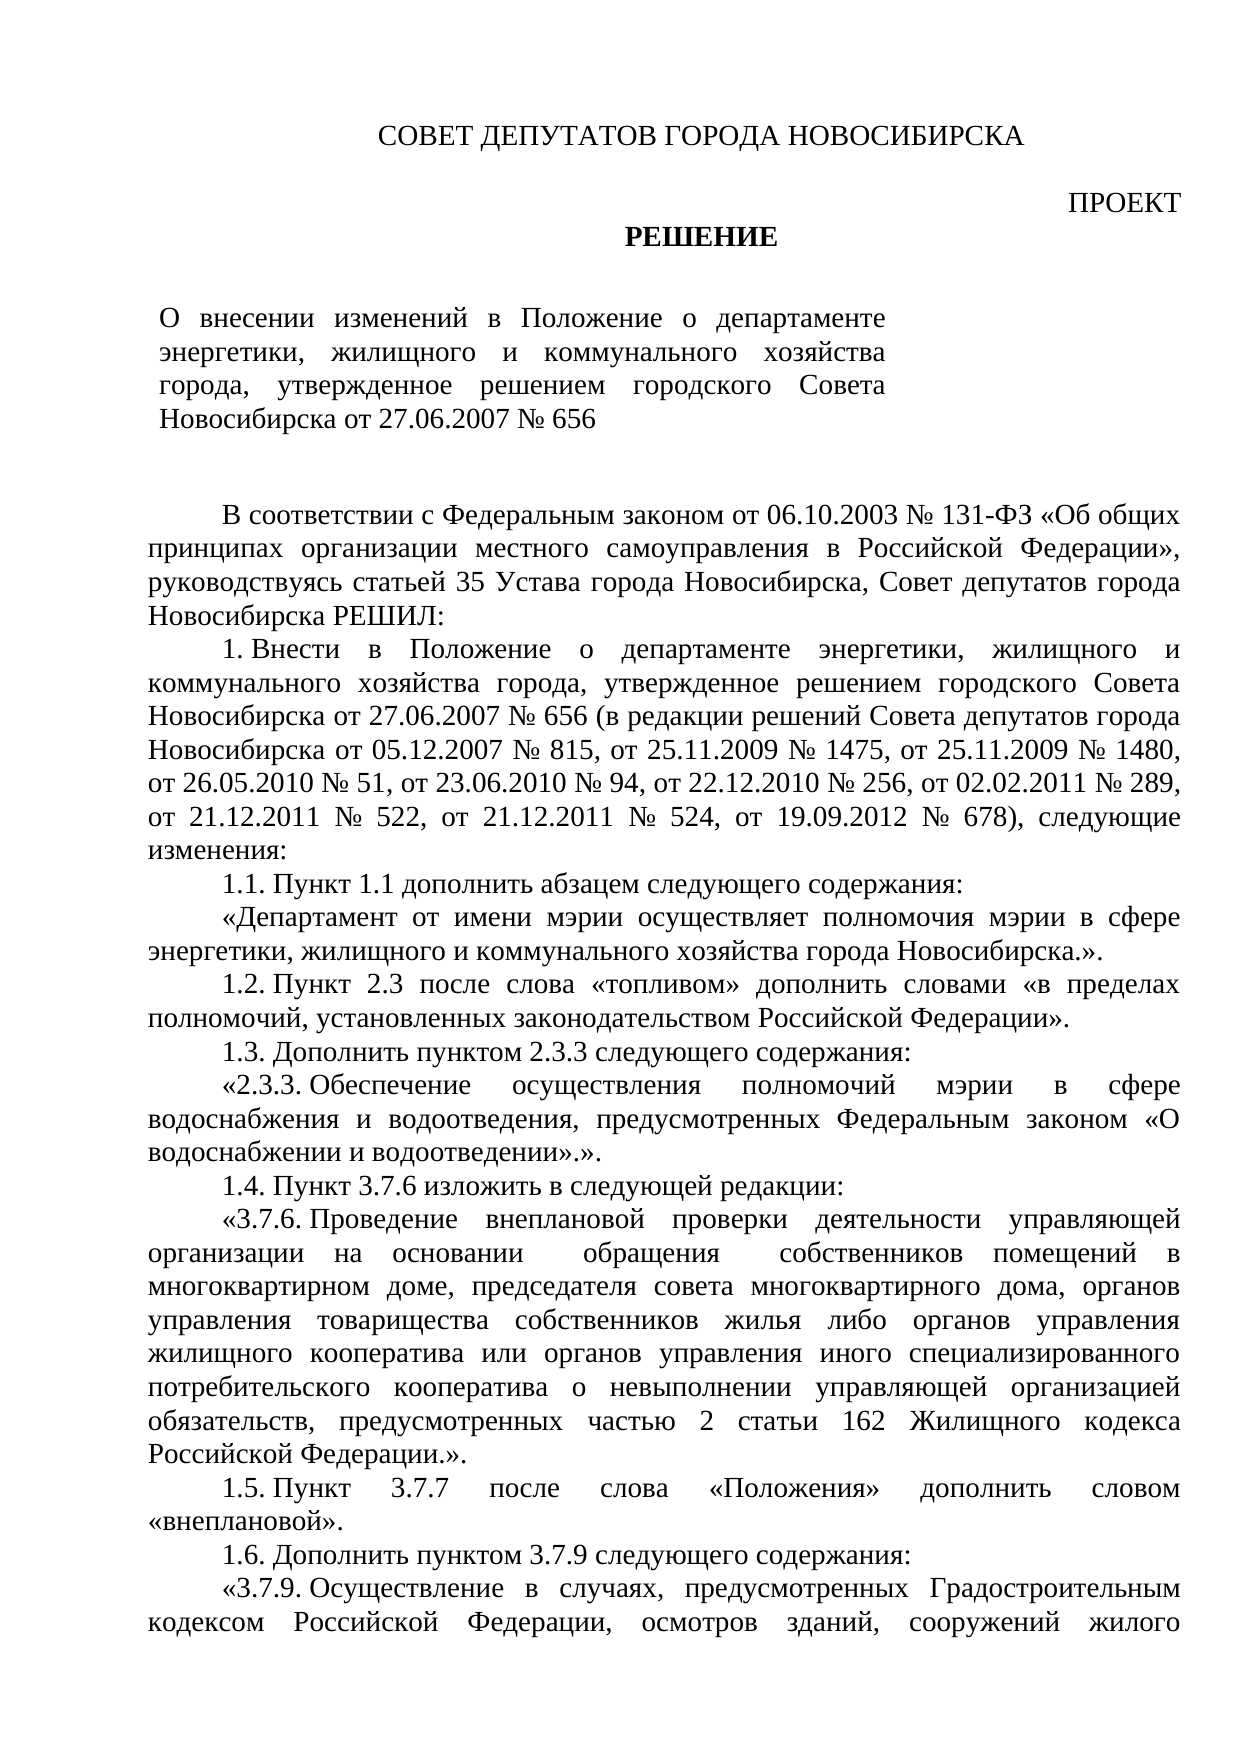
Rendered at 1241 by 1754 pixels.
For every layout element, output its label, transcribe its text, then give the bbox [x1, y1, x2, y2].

text 1.3. Дополнить пунктом 2.3.3 следующего содержания: [148, 1034, 1181, 1067]
text «3.7.6. Проведение внеплановой проверки деятельности управляющей организации на основании обращения собственников помещений в многоквартирном доме, председателя совета многоквартирного дома, органов управления товарищества собственников жилья либо органов управления жилищного кооператива или органов управления иного специализированного потребительского кооператива о невыполнении управляющей организацией обязательств, предусмотренных частью 2 статьи 162 Жилищного кодекса Российской Федерации.». [148, 1201, 1181, 1470]
text 1.1. Пункт 1.1 дополнить абзацем следующего содержания: [148, 866, 1181, 899]
table_header О внесении изменений в Положение о департаменте энергетики, жилищного и коммунального хозяйства города, утвержденное решением городского Совета Новосибирска от 27.06.2007 № 656 [148, 300, 897, 434]
text «Департамент от имени мэрии осуществляет полномочия мэрии в сфере энергетики, жилищного и коммунального хозяйства города Новосибирска.». [148, 899, 1181, 967]
text 1.6. Дополнить пунктом 3.7.9 следующего содержания: [148, 1537, 1181, 1570]
text 1.2. Пункт 2.3 после слова «топливом» дополнить словами «в пределах полномочий, установленных законодательством Российской Федерации». [148, 967, 1181, 1034]
text ПРОЕКТ [148, 185, 1181, 219]
text 1. Внести в Положение о департаменте энергетики, жилищного и коммунального хозяйства города, утвержденное решением городского Совета Новосибирска от 27.06.2007 № 656 (в редакции решений Совета депутатов города Новосибирска от 05.12.2007 № 815, от 25.11.2009 № 1475, от 25.11.2009 № 1480, от 26.05.2010 № 51, от 23.06.2010 № 94, от 22.12.2010 № 256, от 02.02.2011 № 289, от 21.12.2011 № 522, от 21.12.2011 № 524, от 19.09.2012 № 678), следующие изменения: [148, 631, 1181, 866]
text «2.3.3. Обеспечение осуществления полномочий мэрии в сфере водоснабжения и водоотведения, предусмотренных Федеральным законом «О водоснабжении и водоотведении».». [148, 1067, 1181, 1168]
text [148, 1570, 1181, 1637]
text В соответствии с Федеральным законом от 06.10.2003 № 131-ФЗ «Об общих принципах организации местного самоуправления в Российской Федерации», руководствуясь статьей 35 Устава города Новосибирска, Совет депутатов города Новосибирска РЕШИЛ: [148, 497, 1181, 631]
text СОВЕТ ДЕПУТАТОВ ГОРОДА НОВОСИБИРСКА [148, 118, 1181, 152]
text РЕШЕНИЕ [148, 219, 1181, 252]
text 1.4. Пункт 3.7.6 изложить в следующей редакции: [148, 1168, 1181, 1201]
text 1.5. Пункт 3.7.7 после слова «Положения» дополнить словом «внеплановой». [148, 1470, 1181, 1537]
